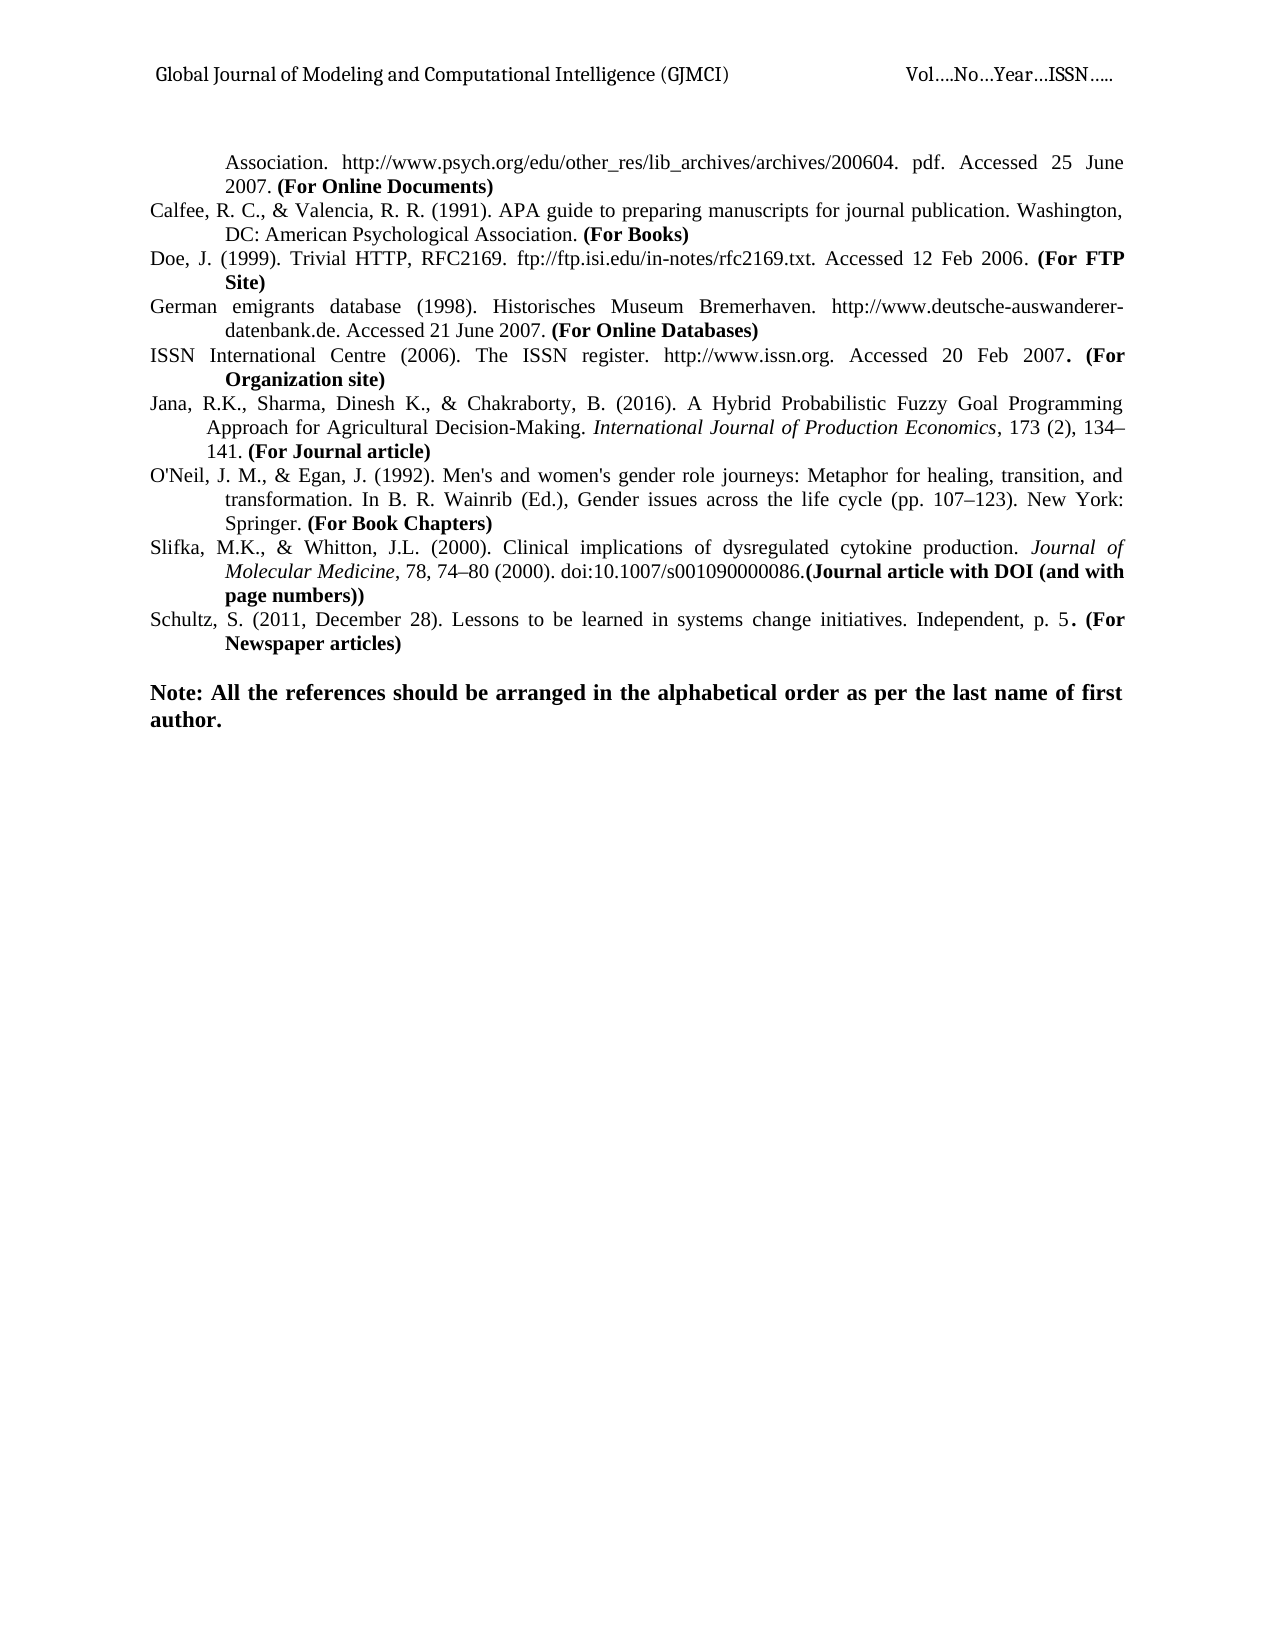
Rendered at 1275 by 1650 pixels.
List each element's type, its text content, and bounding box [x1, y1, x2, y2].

text Schultz, S. (2011, December 28). Lessons to be learned in systems change initiatives. Independent, p. 5. (For Newspaper articles) [150, 607, 1125, 655]
text ISSN International Centre (2006). The ISSN register. http://www.issn.org. Accessed 20 Feb 2007. (For Organization site) [150, 342, 1125, 391]
text German emigrants database (1998). Historisches Museum Bremerhaven. http://www.deutsche-auswanderer-datenbank.de. Accessed 21 June 2007. (For Online Databases) [150, 294, 1125, 342]
text Doe, J. (1999). Trivial HTTP, RFC2169. ftp://ftp.isi.edu/in-notes/rfc2169.txt. Accessed 12 Feb 2006. (For FTP Site) [150, 246, 1125, 294]
text Note: All the references should be arranged in the alphabetical order as per the last name of first author. [150, 679, 1125, 732]
text Jana, R.K., Sharma, Dinesh K., & Chakraborty, B. (2016). A Hybrid Probabilistic Fuzzy Goal Programming Approach for Agricultural Decision-Making. International Journal of Production Economics, 173 (2), 134–141. (For Journal article) [150, 391, 1125, 463]
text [150, 150, 1125, 198]
text Calfee, R. C., & Valencia, R. R. (1991). APA guide to preparing manuscripts for journal publication. Washington, DC: American Psychological Association. (For Books) [150, 198, 1125, 246]
text O'Neil, J. M., & Egan, J. (1992). Men's and women's gender role journeys: Metaphor for healing, transition, and transformation. In B. R. Wainrib (Ed.), Gender issues across the life cycle (pp. 107–123). New York: Springer. (For Book Chapters) [150, 463, 1125, 535]
text Slifka, M.K., & Whitton, J.L. (2000). Clinical implications of dysregulated cytokine production. Journal of Molecular Medicine, 78, 74–80 (2000). doi:10.1007/s001090000086.(Journal article with DOI (and with page numbers)) [150, 535, 1125, 607]
